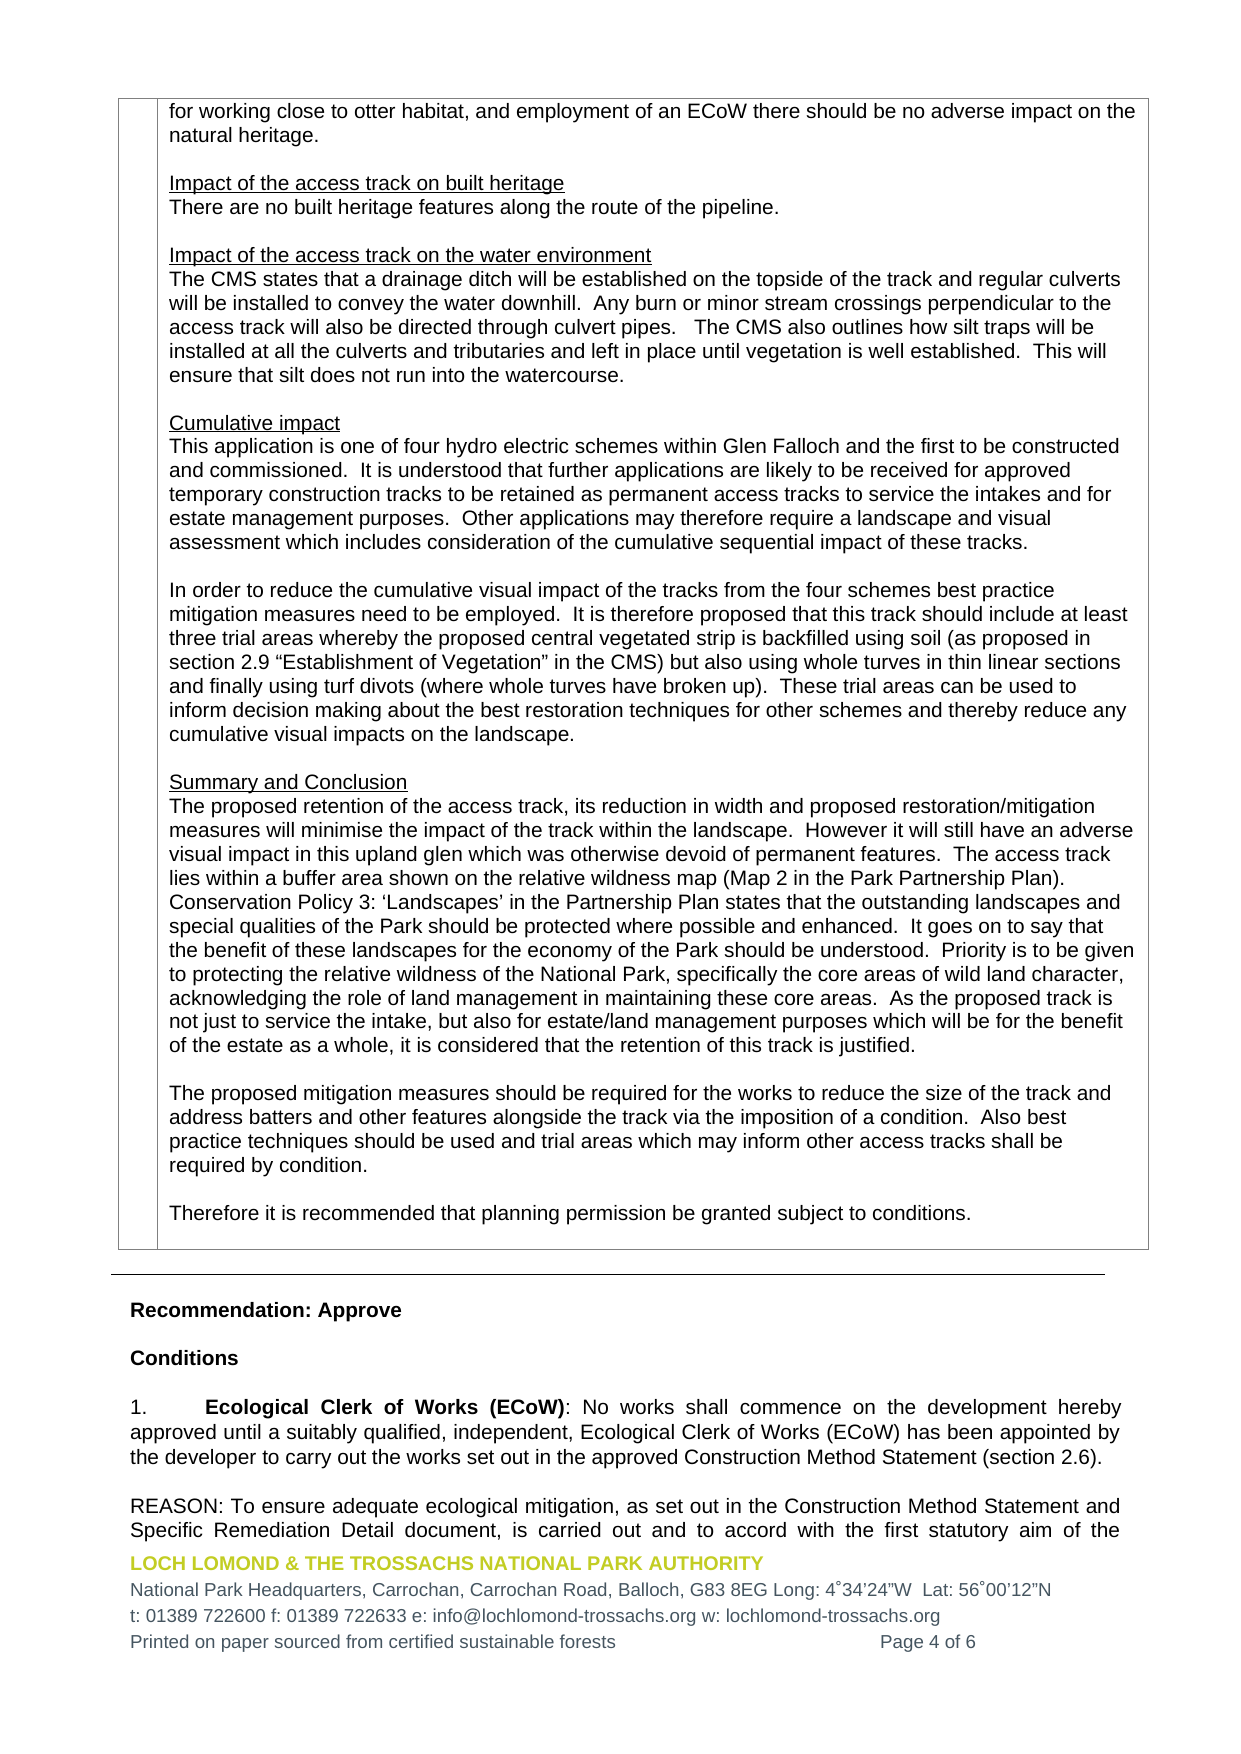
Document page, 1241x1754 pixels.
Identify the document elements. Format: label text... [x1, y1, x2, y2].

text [130, 1494, 1122, 1542]
text Recommendation: Approve [130, 1298, 1122, 1322]
list Ecological Clerk of Works (ECoW): No works shall commence on the development hereby approved until a suitably qualified, independent, Ecological Clerk of Works (ECoW) has been appointed by the developer to carry out the works set out in the approved Construction Method Statement (section 2.6). [130, 1394, 1122, 1469]
table_cell [119, 99, 157, 1249]
text Conditions [130, 1346, 1122, 1370]
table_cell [158, 99, 1148, 1249]
